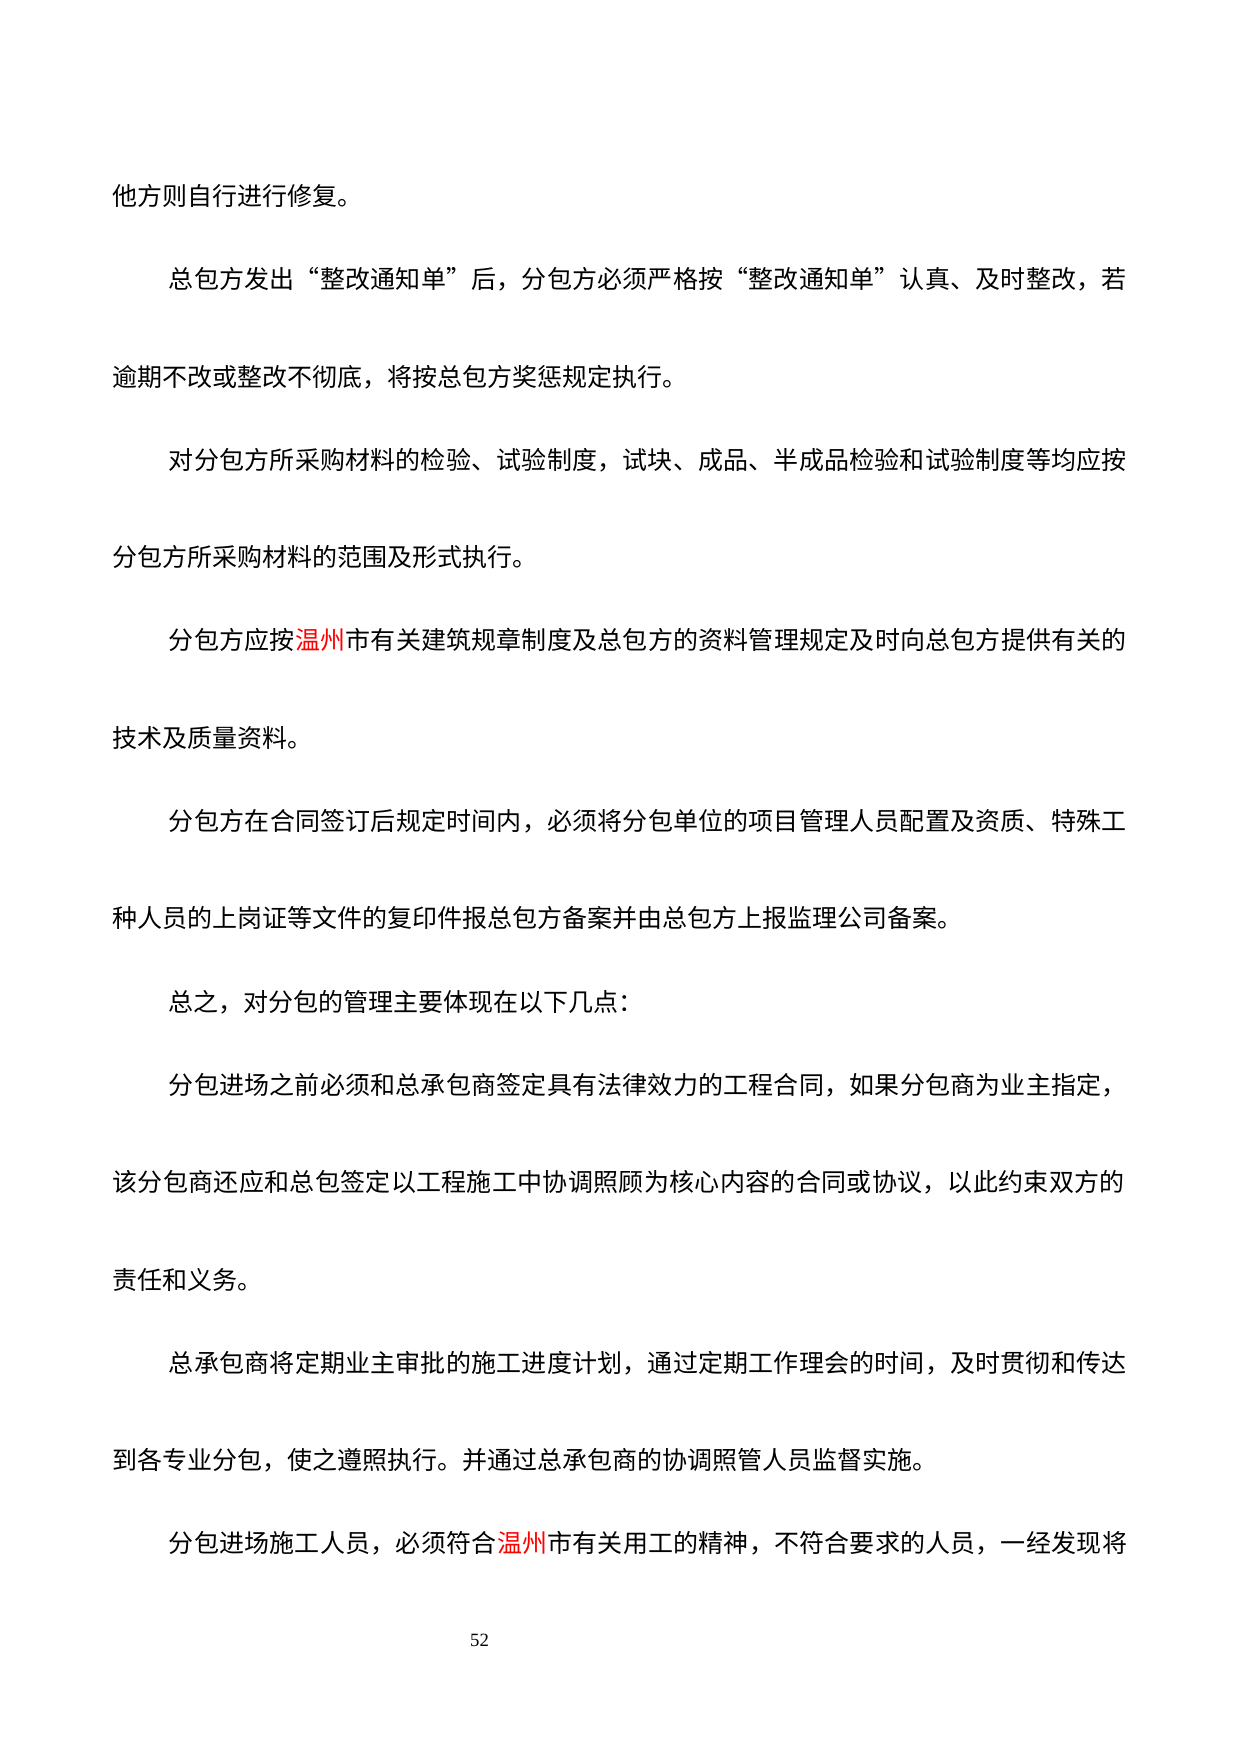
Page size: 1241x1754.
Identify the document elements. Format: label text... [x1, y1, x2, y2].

text 分包方应按温州市有关建筑规章制度及总包方的资料管理规定及时向总包方提供有关的技术及质量资料。 [112, 606, 1128, 769]
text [112, 162, 1128, 227]
text 分包方在合同签订后规定时间内，必须将分包单位的项目管理人员配置及资质、特殊工种人员的上岗证等文件的复印件报总包方备案并由总包方上报监理公司备案。 [112, 787, 1128, 949]
text 对分包方所采购材料的检验、试验制度，试块、成品、半成品检验和试验制度等均应按分包方所采购材料的范围及形式执行。 [112, 426, 1128, 588]
text 总包方发出“整改通知单”后，分包方必须严格按“整改通知单”认真、及时整改，若逾期不改或整改不彻底，将按总包方奖惩规定执行。 [112, 245, 1128, 408]
text 总承包商将定期业主审批的施工进度计划，通过定期工作理会的时间，及时贯彻和传达到各专业分包，使之遵照执行。并通过总承包商的协调照管人员监督实施。 [112, 1329, 1128, 1491]
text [112, 1509, 1128, 1574]
text 分包进场之前必须和总承包商签定具有法律效力的工程合同，如果分包商为业主指定，该分包商还应和总包签定以工程施工中协调照顾为核心内容的合同或协议，以此约束双方的责任和义务。 [112, 1051, 1128, 1311]
text 总之，对分包的管理主要体现在以下几点： [112, 968, 1128, 1033]
